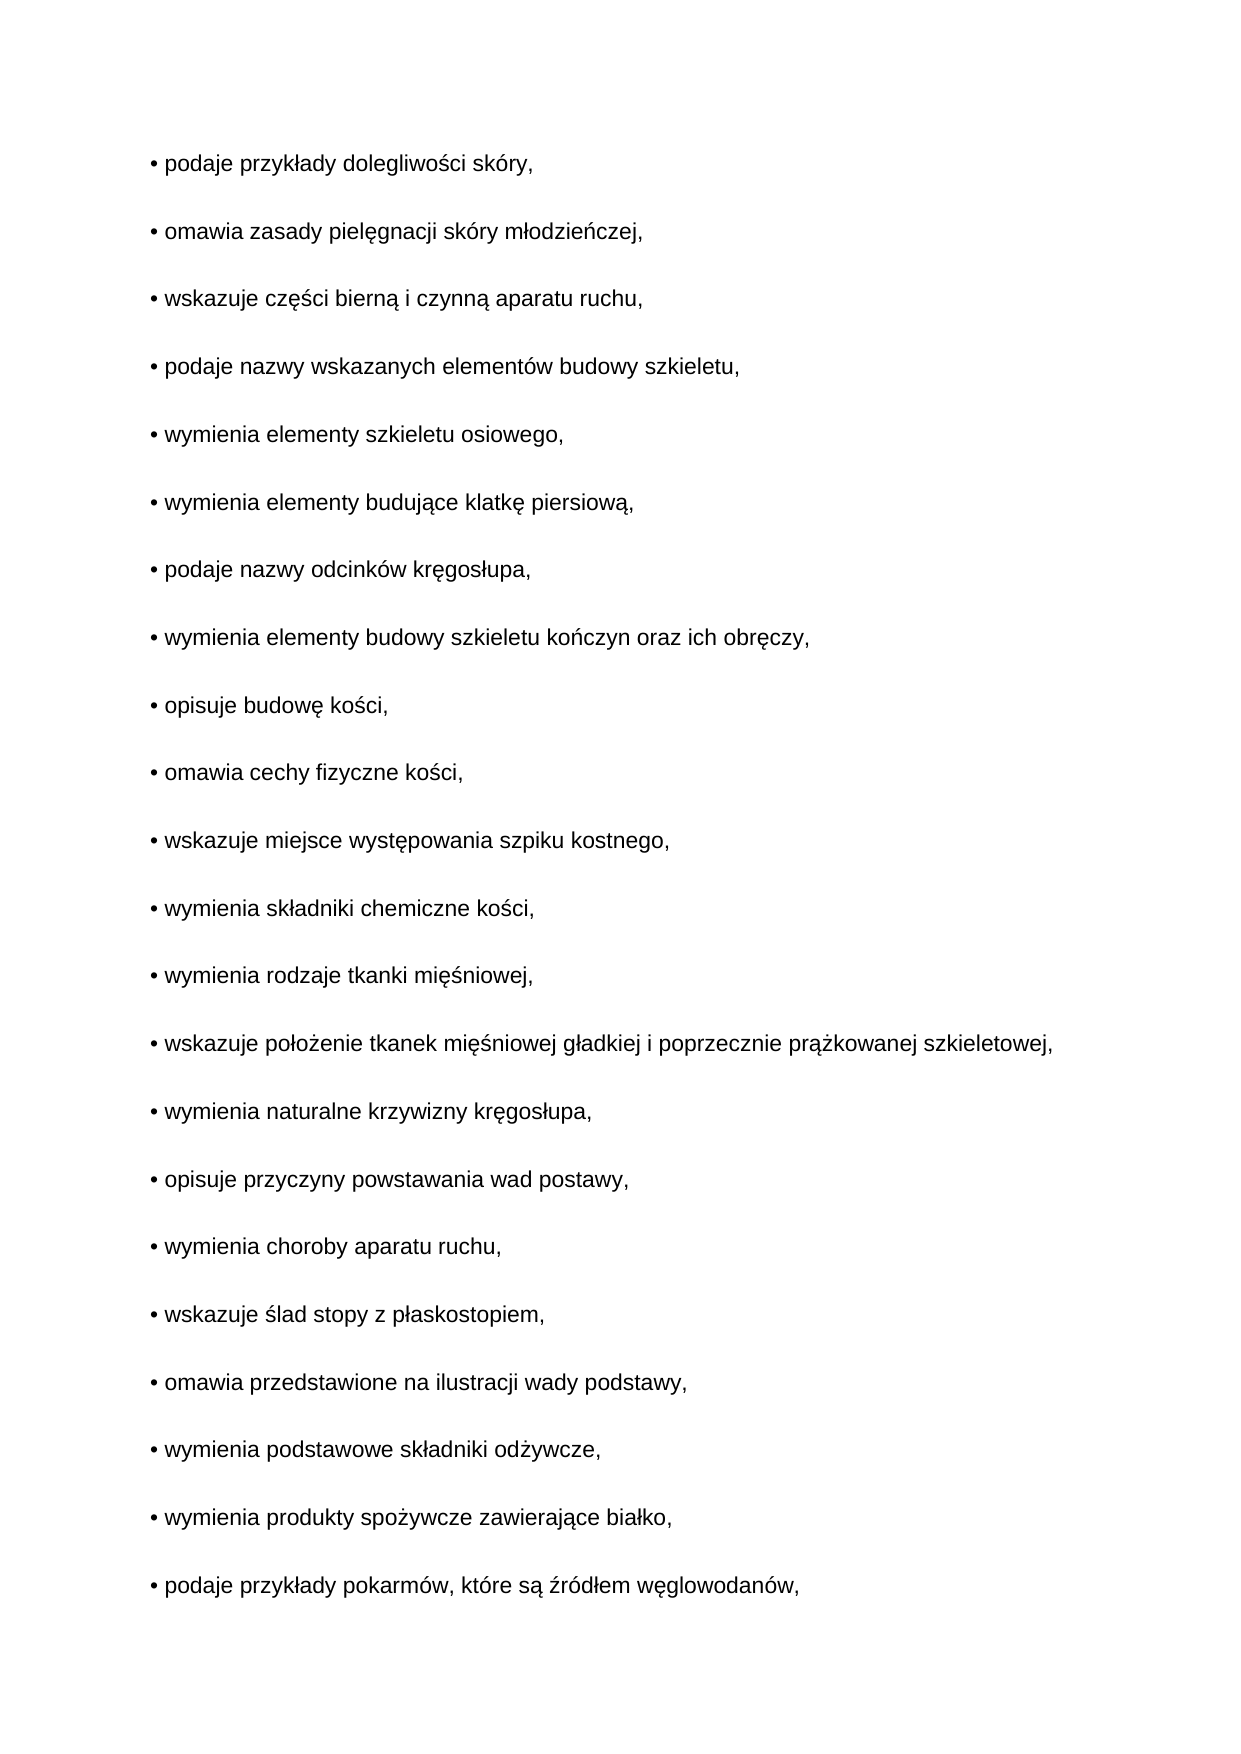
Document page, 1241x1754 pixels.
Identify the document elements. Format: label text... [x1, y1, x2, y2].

subtitle • opisuje przyczyny powstawania wad postawy, [150, 1166, 1090, 1192]
subtitle • wymienia elementy szkieletu osiowego, [150, 421, 1090, 447]
subtitle • wymienia produkty spożywcze zawierające białko, [150, 1504, 1090, 1531]
subtitle • wskazuje części bierną i czynną aparatu ruchu, [150, 285, 1090, 312]
subtitle • wskazuje miejsce występowania szpiku kostnego, [150, 827, 1090, 853]
subtitle • omawia cechy fizyczne kości, [150, 759, 1090, 786]
subtitle • omawia przedstawione na ilustracji wady podstawy, [150, 1369, 1090, 1395]
subtitle • wskazuje położenie tkanek mięśniowej gładkiej i poprzecznie prążkowanej szkieletowej, [150, 1030, 1090, 1057]
subtitle • opisuje budowę kości, [150, 692, 1090, 718]
subtitle • podaje przykłady dolegliwości skóry, [150, 150, 1090, 176]
subtitle • podaje nazwy wskazanych elementów budowy szkieletu, [150, 353, 1090, 379]
subtitle • podaje przykłady pokarmów, które są źródłem węglowodanów, [150, 1572, 1090, 1598]
subtitle • omawia zasady pielęgnacji skóry młodzieńczej, [150, 218, 1090, 244]
subtitle • wymienia elementy budowy szkieletu kończyn oraz ich obręczy, [150, 624, 1090, 650]
subtitle • wymienia składniki chemiczne kości, [150, 895, 1090, 921]
subtitle • podaje nazwy odcinków kręgosłupa, [150, 556, 1090, 583]
subtitle • wymienia podstawowe składniki odżywcze, [150, 1436, 1090, 1463]
subtitle • wymienia choroby aparatu ruchu, [150, 1233, 1090, 1260]
subtitle • wymienia naturalne krzywizny kręgosłupa, [150, 1098, 1090, 1124]
subtitle • wymienia rodzaje tkanki mięśniowej, [150, 962, 1090, 989]
subtitle • wymienia elementy budujące klatkę piersiową, [150, 488, 1090, 515]
subtitle • wskazuje ślad stopy z płaskostopiem, [150, 1301, 1090, 1327]
